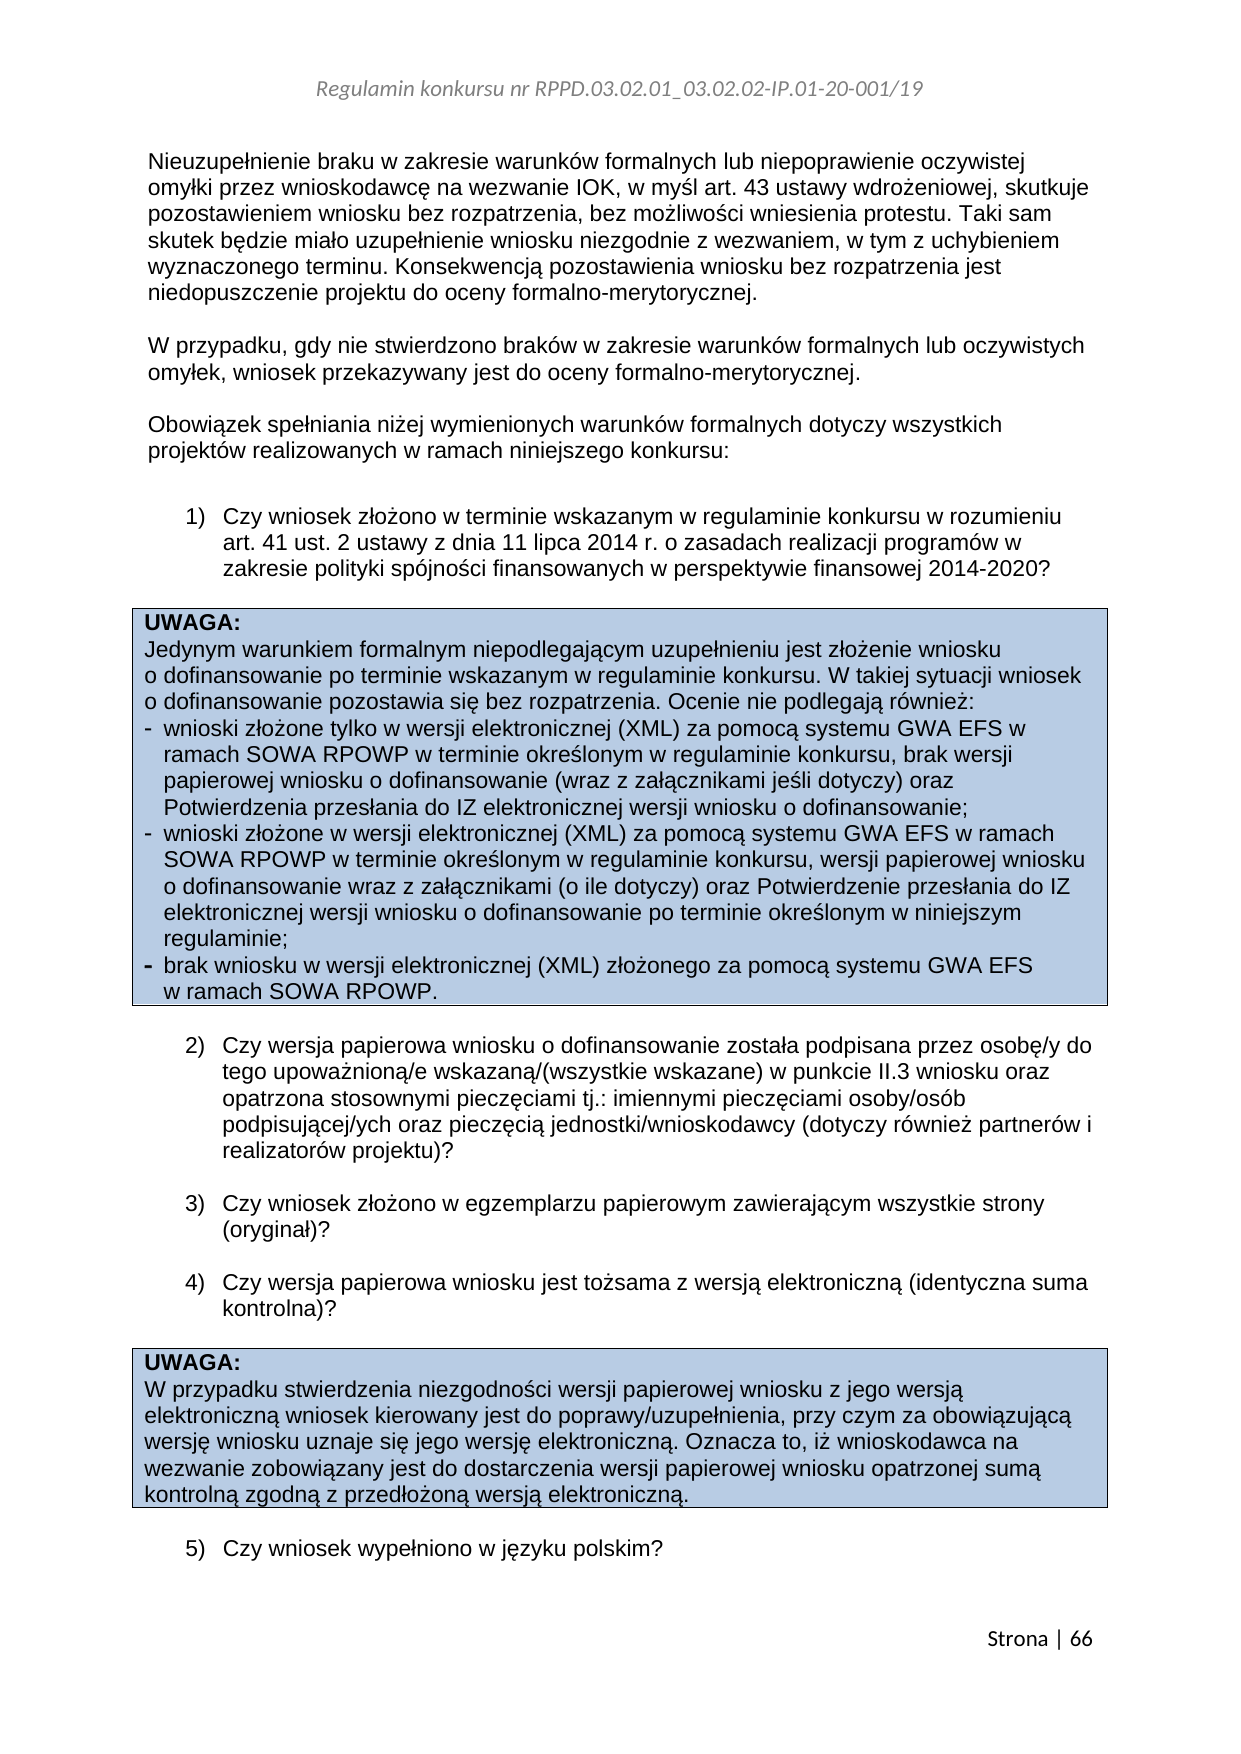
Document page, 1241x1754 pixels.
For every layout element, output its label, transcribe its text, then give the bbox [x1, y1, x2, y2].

table_header UWAGA: Jedynym warunkiem formalnym niepodlegającym uzupełnieniu jest złożenie wniosku o dofinansowanie po terminie wskazanym w regulaminie konkursu. W takiej sytuacji wniosek o dofinansowanie pozostawia się bez rozpatrzenia. Ocenie nie podlegają również: wnioski złożone tylko w wersji elektronicznej (XML) za pomocą systemu GWA EFS w ramach SOWA RPOWP w terminie określonym w regulaminie konkursu, brak wersji papierowej wniosku o dofinansowanie (wraz z załącznikami jeśli dotyczy) oraz Potwierdzenia przesłania do IZ elektronicznej wersji wniosku o dofinansowanie; wnioski złożone w wersji elektronicznej (XML) za pomocą systemu GWA EFS w ramach SOWA RPOWP w terminie określonym w regulaminie konkursu, wersji papierowej wniosku o dofinansowanie wraz z załącznikami (o ile dotyczy) oraz Potwierdzenie przesłania do IZ elektronicznej wersji wniosku o dofinansowanie po terminie określonym w niniejszym regulaminie; brak wniosku w wersji elektronicznej (XML) złożonego za pomocą systemu GWA EFS w ramach SOWA RPOWP. [133, 609, 1107, 1004]
text Obowiązek spełniania niżej wymienionych warunków formalnych dotyczy wszystkich projektów realizowanych w ramach niniejszego konkursu: [148, 411, 1093, 464]
list Czy wniosek złożono w egzemplarzu papierowym zawierającym wszystkie strony (oryginał)? [185, 1190, 1093, 1243]
list Czy wniosek wypełniono w języku polskim? [185, 1535, 1093, 1561]
text Nieuzupełnienie braku w zakresie warunków formalnych lub niepoprawienie oczywistej omyłki przez wnioskodawcę na wezwanie IOK, w myśl art. 43 ustawy wdrożeniowej, skutkuje pozostawieniem wniosku bez rozpatrzenia, bez możliwości wniesienia protestu. Taki sam skutek będzie miało uzupełnienie wniosku niezgodnie z wezwaniem, w tym z uchybieniem wyznaczonego terminu. Konsekwencją pozostawienia wniosku bez rozpatrzenia jest niedopuszczenie projektu do oceny formalno-merytorycznej. [148, 148, 1093, 306]
list Czy wersja papierowa wniosku o dofinansowanie została podpisana przez osobę/y do tego upoważnioną/e wskazaną/(wszystkie wskazane) w punkcie II.3 wniosku oraz opatrzona stosownymi pieczęciami tj.: imiennymi pieczęciami osoby/osób podpisującej/ych oraz pieczęcią jednostki/wnioskodawcy (dotyczy również partnerów i realizatorów projektu)? [185, 1032, 1093, 1164]
text W przypadku, gdy nie stwierdzono braków w zakresie warunków formalnych lub oczywistych omyłek, wniosek przekazywany jest do oceny formalno-merytorycznej. [148, 332, 1093, 385]
list Czy wersja papierowa wniosku jest tożsama z wersją elektroniczną (identyczna suma kontrolna)? [185, 1269, 1093, 1322]
list Czy wniosek złożono w terminie wskazanym w regulaminie konkursu w rozumieniu art. 41 ust. 2 ustawy z dnia 11 lipca 2014 r. o zasadach realizacji programów w zakresie polityki spójności finansowanych w perspektywie finansowej 2014-2020? [185, 503, 1093, 582]
table_header UWAGA: W przypadku stwierdzenia niezgodności wersji papierowej wniosku z jego wersją elektroniczną wniosek kierowany jest do poprawy/uzupełnienia, przy czym za obowiązującą wersję wniosku uznaje się jego wersję elektroniczną. Oznacza to, iż wnioskodawca na wezwanie zobowiązany jest do dostarczenia wersji papierowej wniosku opatrzonej sumą kontrolną zgodną z przedłożoną wersją elektroniczną. [133, 1349, 1107, 1507]
